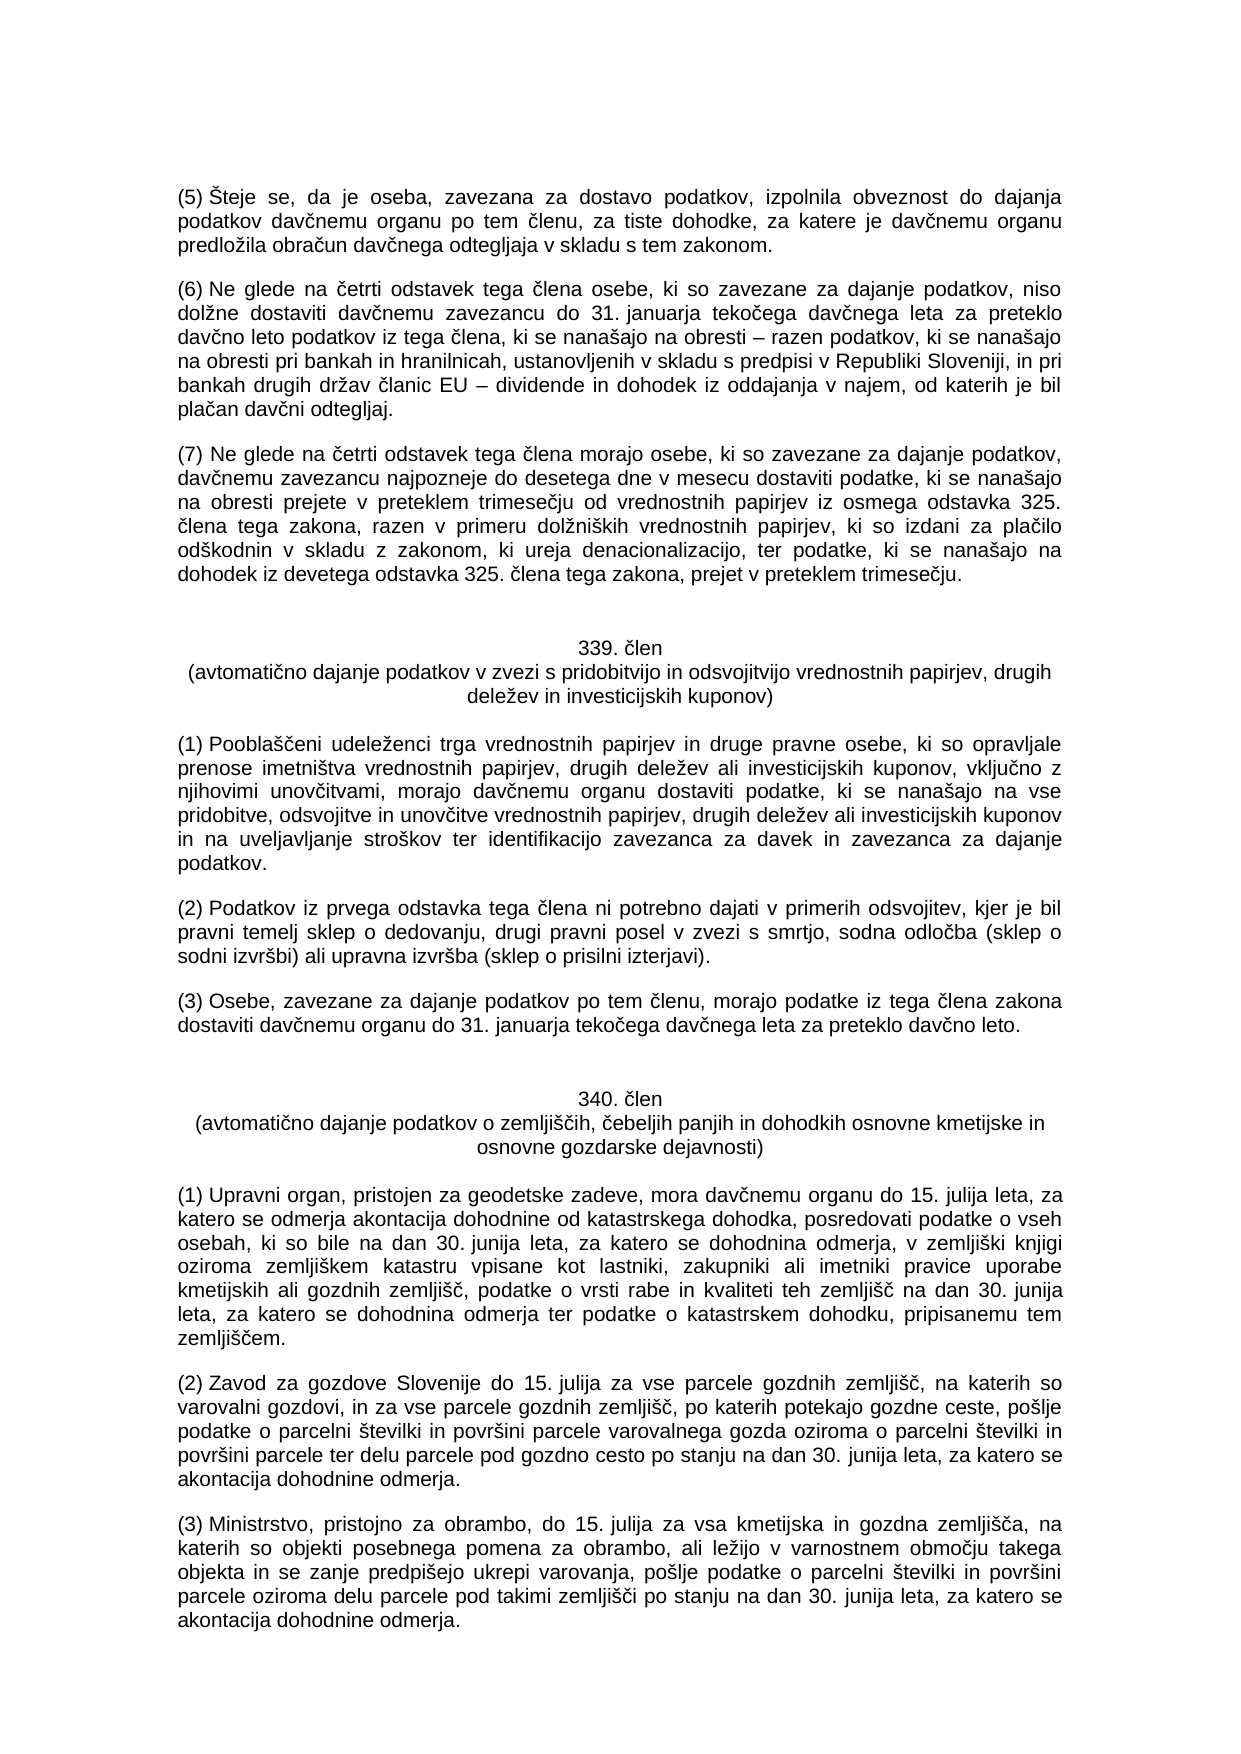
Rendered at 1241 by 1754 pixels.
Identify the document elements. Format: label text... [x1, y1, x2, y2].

text (1) Pooblaščeni udeleženci trga vrednostnih papirjev in druge pravne osebe, ki so opravljale prenose imetništva vrednostnih papirjev, drugih deležev ali investicijskih kuponov, vključno z njihovimi unovčitvami, morajo davčnemu organu dostaviti podatke, ki se nanašajo na vse pridobitve, odsvojitve in unovčitve vrednostnih papirjev, drugih deležev ali investicijskih kuponov in na uveljavljanje stroškov ter identifikacijo zavezanca za davek in zavezanca za dajanje podatkov. [177, 731, 1063, 875]
text (3) Osebe, zavezane za dajanje podatkov po tem členu, morajo podatke iz tega člena zakona dostaviti davčnemu organu do 31. januarja tekočega davčnega leta za preteklo davčno leto. [177, 989, 1063, 1037]
text (1) Upravni organ, pristojen za geodetske zadeve, mora davčnemu organu do 15. julija leta, za katero se odmerja akontacija dohodnine od katastrskega dohodka, posredovati podatke o vseh osebah, ki so bile na dan 30. junija leta, za katero se dohodnina odmerja, v zemljiški knjigi oziroma zemljiškem katastru vpisane kot lastniki, zakupniki ali imetniki pravice uporabe kmetijskih ali gozdnih zemljišč, podatke o vrsti rabe in kvaliteti teh zemljišč na dan 30. junija leta, za katero se dohodnina odmerja ter podatke o katastrskem dohodku, pripisanemu tem zemljiščem. [177, 1182, 1063, 1350]
text (3) Ministrstvo, pristojno za obrambo, do 15. julija za vsa kmetijska in gozdna zemljišča, na katerih so objekti posebnega pomena za obrambo, ali ležijo v varnostnem območju takega objekta in se zanje predpišejo ukrepi varovanja, pošlje podatke o parcelni številki in površini parcele oziroma delu parcele pod takimi zemljišči po stanju na dan 30. junija leta, za katero se akontacija dohodnine odmerja. [177, 1512, 1063, 1631]
text (6) Ne glede na četrti odstavek tega člena osebe, ki so zavezane za dajanje podatkov, niso dolžne dostaviti davčnemu zavezancu do 31. januarja tekočega davčnega leta za preteklo davčno leto podatkov iz tega člena, ki se nanašajo na obresti – razen podatkov, ki se nanašajo na obresti pri bankah in hranilnicah, ustanovljenih v skladu s predpisi v Republiki Sloveniji, in pri bankah drugih držav članic EU – dividende in dohodek iz oddajanja v najem, od katerih je bil plačan davčni odtegljaj. [177, 277, 1063, 421]
text 340. člen [177, 1087, 1063, 1111]
text 339. člen [177, 636, 1063, 659]
text (avtomatično dajanje podatkov o zemljiščih, čebeljih panjih in dohodkih osnovne kmetijske in osnovne gozdarske dejavnosti) [177, 1111, 1063, 1158]
text (2) Zavod za gozdove Slovenije do 15. julija za vse parcele gozdnih zemljišč, na katerih so varovalni gozdovi, in za vse parcele gozdnih zemljišč, po katerih potekajo gozdne ceste, pošlje podatke o parcelni številki in površini parcele varovalnega gozda oziroma o parcelni številki in površini parcele ter delu parcele pod gozdno cesto po stanju na dan 30. junija leta, za katero se akontacija dohodnine odmerja. [177, 1371, 1063, 1491]
text (2) Podatkov iz prvega odstavka tega člena ni potrebno dajati v primerih odsvojitev, kjer je bil pravni temelj sklep o dedovanju, drugi pravni posel v zvezi s smrtjo, sodna odločba (sklep o sodni izvršbi) ali upravna izvršba (sklep o prisilni izterjavi). [177, 896, 1063, 968]
text (7) Ne glede na četrti odstavek tega člena morajo osebe, ki so zavezane za dajanje podatkov, davčnemu zavezancu najpozneje do desetega dne v mesecu dostaviti podatke, ki se nanašajo na obresti prejete v preteklem trimesečju od vrednostnih papirjev iz osmega odstavka 325. člena tega zakona, razen v primeru dolžniških vrednostnih papirjev, ki so izdani za plačilo odškodnin v skladu z zakonom, ki ureja denacionalizacijo, ter podatke, ki se nanašajo na dohodek iz devetega odstavka 325. člena tega zakona, prejet v preteklem trimesečju. [177, 442, 1063, 586]
text (avtomatično dajanje podatkov v zvezi s pridobitvijo in odsvojitvijo vrednostnih papirjev, drugih deležev in investicijskih kuponov) [177, 659, 1063, 707]
text (5) Šteje se, da je oseba, zavezana za dostavo podatkov, izpolnila obveznost do dajanja podatkov davčnemu organu po tem členu, za tiste dohodke, za katere je davčnemu organu predložila obračun davčnega odtegljaja v skladu s tem zakonom. [177, 184, 1063, 256]
